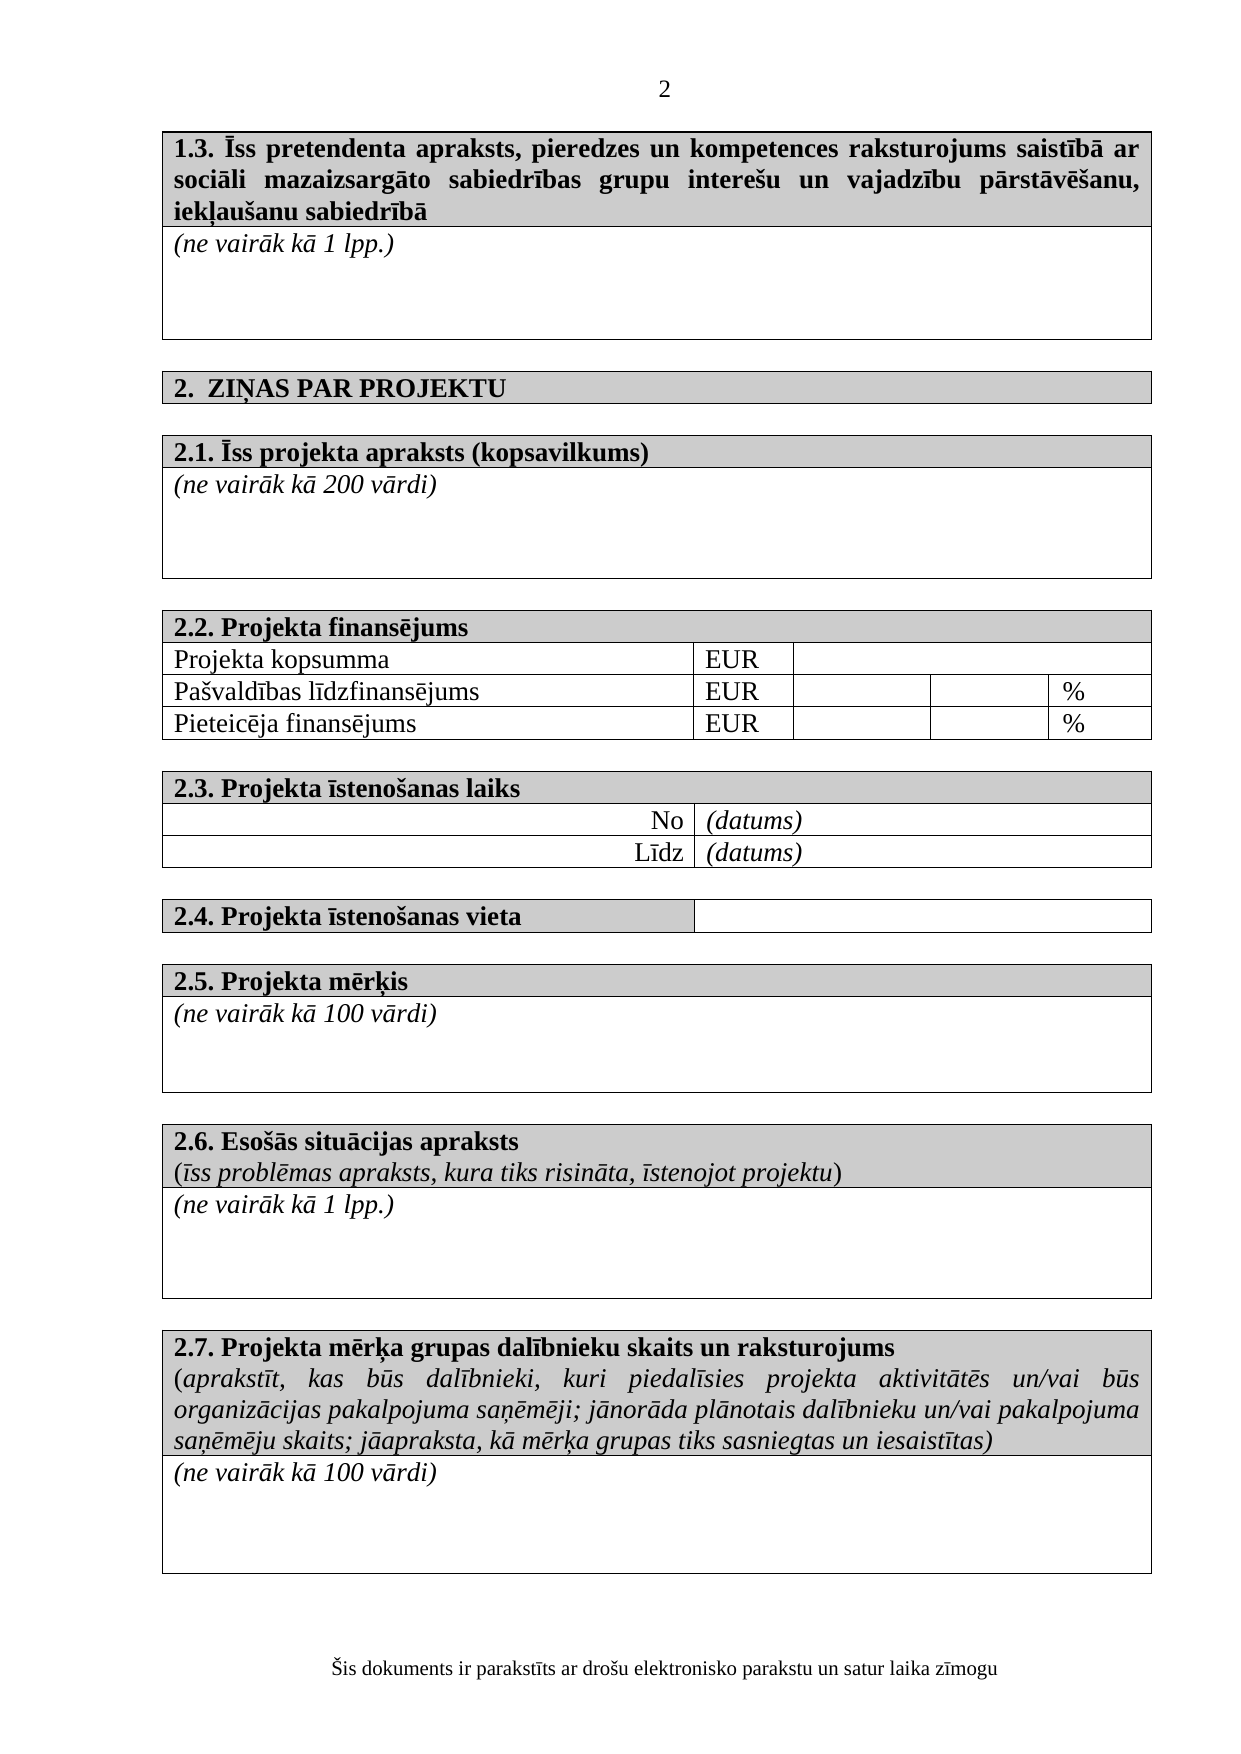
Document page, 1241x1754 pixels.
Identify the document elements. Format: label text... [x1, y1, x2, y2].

table_cell [794, 675, 930, 706]
table_cell EUR [694, 707, 793, 738]
table_cell Līdz [163, 836, 694, 867]
table_cell (datums) [695, 804, 1151, 835]
table_header 2.6. Esošās situācijas apraksts (īss problēmas apraksts, kura tiks risināta, īstenojot projektu) [163, 1125, 1151, 1187]
table_cell (ne vairāk kā 200 vārdi) [163, 468, 1151, 577]
table_cell Pieteicēja finansējums [163, 707, 693, 738]
table_header 2.7. Projekta mērķa grupas dalībnieku skaits un raksturojums (aprakstīt, kas būs dalībnieki, kuri piedalīsies projekta aktivitātēs un/vai būs organizācijas pakalpojuma saņēmēji; jānorāda plānotais dalībnieku un/vai pakalpojuma saņēmēju skaits; jāapraksta, kā mērķa grupas tiks sasniegtas un iesaistītas) [163, 1331, 1151, 1455]
table_cell Pašvaldības līdzfinansējums [163, 675, 693, 706]
table_cell EUR [694, 643, 793, 674]
table_header 2.3. Projekta īstenošanas laiks [163, 772, 1151, 803]
table_cell (ne vairāk kā 100 vārdi) [163, 1456, 1151, 1573]
table_header [695, 900, 1151, 932]
table_cell (ne vairāk kā 1 lpp.) [163, 1188, 1151, 1297]
table_cell (datums) [695, 836, 1151, 867]
table_cell (ne vairāk kā 1 lpp.) [163, 227, 1151, 338]
table_cell % [1049, 675, 1151, 706]
table_cell [794, 643, 1151, 674]
table_cell % [1049, 707, 1151, 738]
table_header 2.5. Projekta mērķis [163, 965, 1151, 996]
table_header 2.2. Projekta finansējums [163, 611, 1151, 642]
table_cell (ne vairāk kā 100 vārdi) [163, 997, 1151, 1092]
table_cell Projekta kopsumma [163, 643, 693, 674]
table_cell EUR [694, 675, 793, 706]
table_header 2.4. Projekta īstenošanas vieta [163, 900, 694, 932]
table_header ZIŅAS PAR PROJEKTU [163, 372, 1151, 403]
table_cell [931, 707, 1048, 738]
table_header 1.3. Īss pretendenta apraksts, pieredzes un kompetences raksturojums saistībā ar sociāli mazaizsargāto sabiedrības grupu interešu un vajadzību pārstāvēšanu, iekļaušanu sabiedrībā [163, 133, 1151, 226]
table_cell [931, 675, 1048, 706]
table_cell No [163, 804, 694, 835]
table_cell [794, 707, 930, 738]
table_header 2.1. Īss projekta apraksts (kopsavilkums) [163, 436, 1151, 467]
